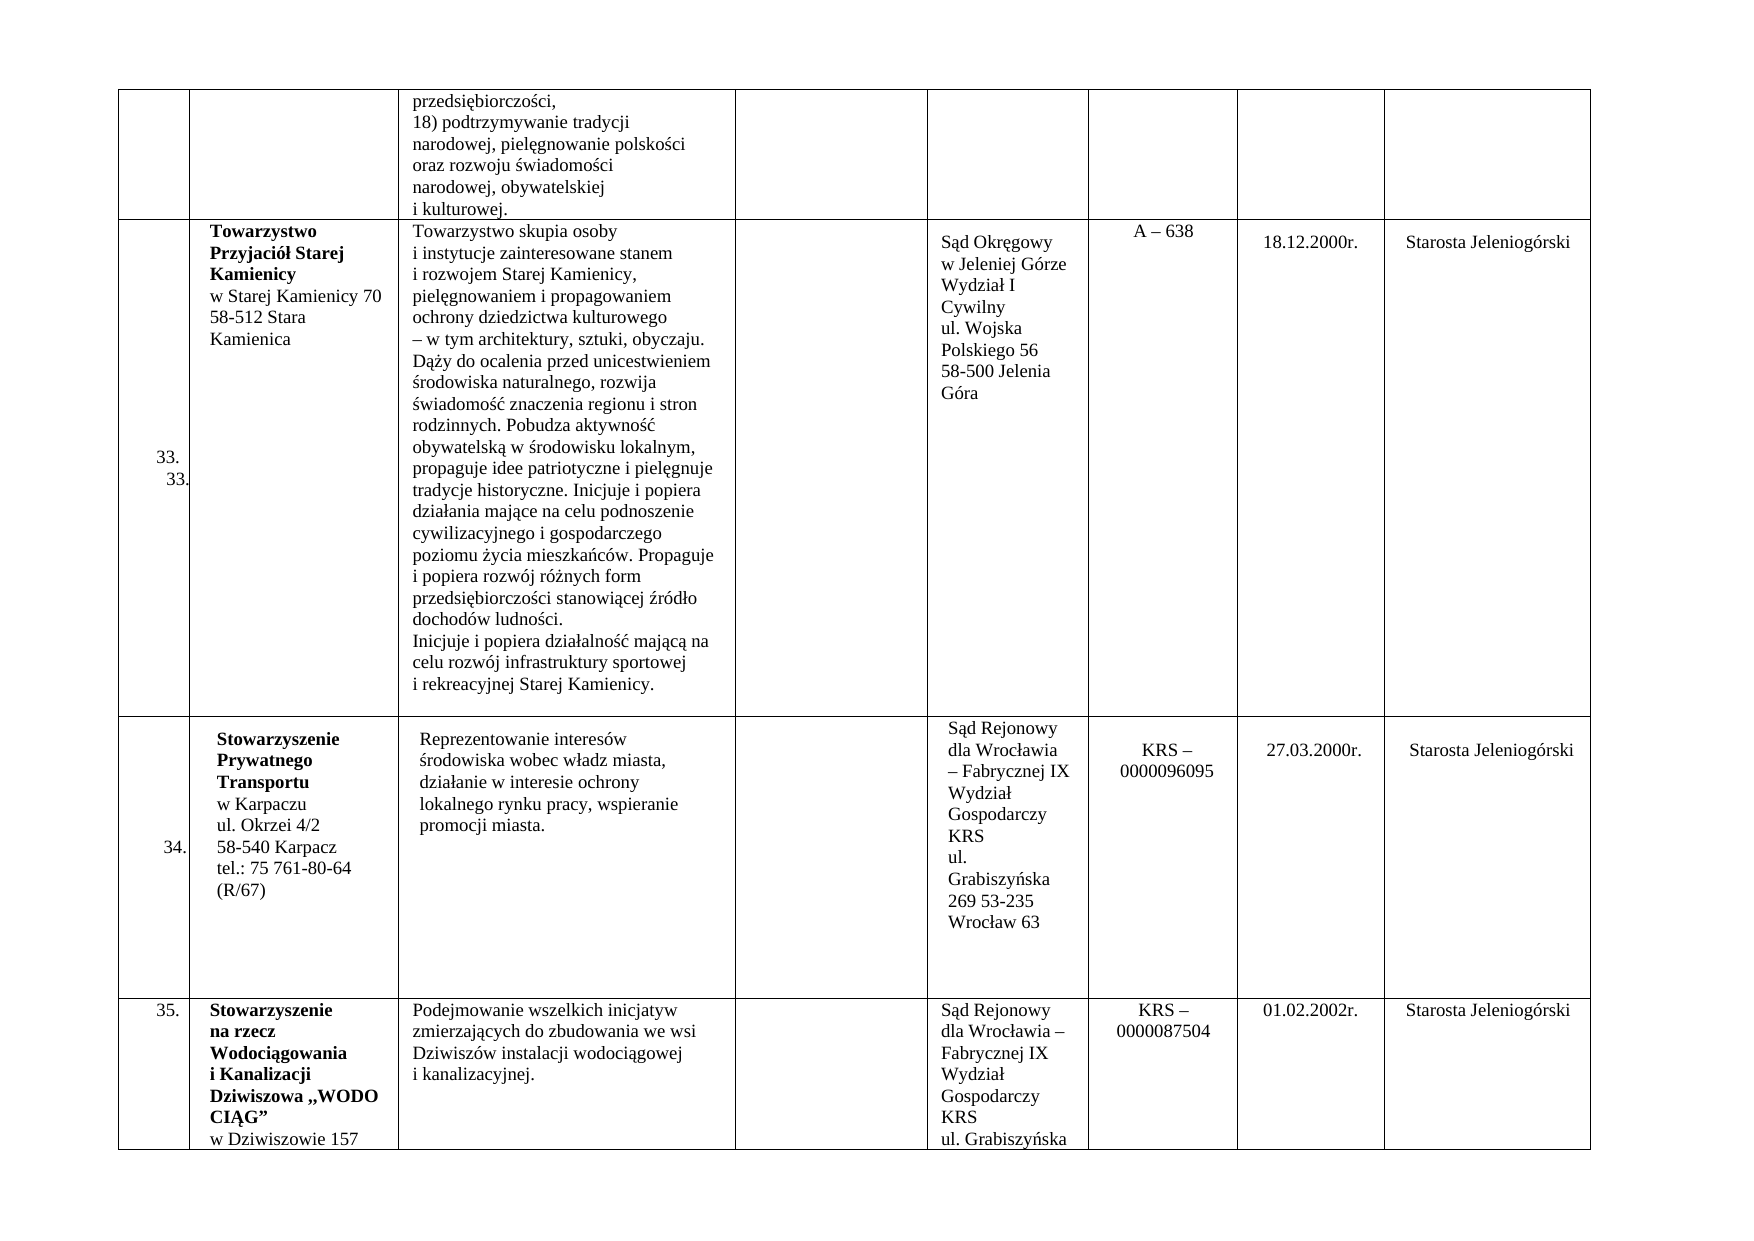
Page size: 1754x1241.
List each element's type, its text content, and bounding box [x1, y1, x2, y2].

table_cell 01.02.2002r. [1238, 999, 1384, 1149]
table_cell [119, 999, 189, 1149]
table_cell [399, 999, 735, 1149]
table_cell Towarzystwo skupia osoby i instytucje zainteresowane stanem i rozwojem Starej Kamienicy, pielęgnowaniem i propagowaniem ochrony dziedzictwa kulturowego – w tym architektury, sztuki, obyczaju. Dąży do ocalenia przed unicestwieniem środowiska naturalnego, rozwija świadomość znaczenia regionu i stron rodzinnych. Pobudza aktywność obywatelską w środowisku lokalnym, propaguje idee patriotyczne i pielęgnuje tradycje historyczne. Inicjuje i popiera działania mające na celu podnoszenie cywilizacyjnego i gospodarczego poziomu życia mieszkańców. Propaguje i popiera rozwój różnych form przedsiębiorczości stanowiącej źródło dochodów ludności. Inicjuje i popiera działalność mającą na celu rozwój infrastruktury sportowej i rekreacyjnej Starej Kamienicy. [399, 220, 735, 716]
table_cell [1089, 90, 1237, 219]
table_cell Starosta Jeleniogórski [1385, 717, 1590, 997]
table_cell [736, 717, 927, 997]
table_cell Stowarzyszenie Prywatnego Transportu w Karpaczu ul. Okrzei 4/2 58-540 Karpacz tel.: 75 761-80-64 (R/67) [190, 717, 398, 997]
table_cell Starosta Jeleniogórski [1385, 220, 1590, 716]
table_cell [1238, 90, 1384, 219]
table_cell [736, 999, 927, 1149]
table_cell Sąd Okręgowy w Jeleniej Górze Wydział I Cywilny ul. Wojska Polskiego 56 58-500 Jelenia Góra [928, 220, 1088, 716]
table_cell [190, 999, 398, 1149]
table_cell 18.12.2000r. [1238, 220, 1384, 716]
table_cell Towarzystwo Przyjaciół Starej Kamienicy w Starej Kamienicy 70 58-512 Stara Kamienica [190, 220, 398, 716]
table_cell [399, 90, 735, 219]
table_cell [190, 90, 398, 219]
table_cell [1385, 90, 1590, 219]
table_cell [119, 90, 189, 219]
table_cell [736, 90, 927, 219]
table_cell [928, 90, 1088, 219]
table_cell 27.03.2000r. [1238, 717, 1384, 997]
table_cell KRS – 0000096095 [1089, 717, 1237, 997]
table_cell [736, 220, 927, 716]
table_cell Sąd Rejonowy dla Wrocławia – Fabrycznej IX Wydział Gospodarczy KRS ul. Grabiszyńska 269 53-235 Wrocław 63 [928, 717, 1088, 997]
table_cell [1385, 999, 1590, 1149]
table_cell A – 638 [1089, 220, 1237, 716]
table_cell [928, 999, 1088, 1149]
table_cell 33. [119, 220, 189, 716]
table_cell [119, 717, 189, 997]
table_cell KRS – 0000087504 [1089, 999, 1237, 1149]
table_cell Reprezentowanie interesów środowiska wobec władz miasta, działanie w interesie ochrony lokalnego rynku pracy, wspieranie promocji miasta. [399, 717, 735, 997]
